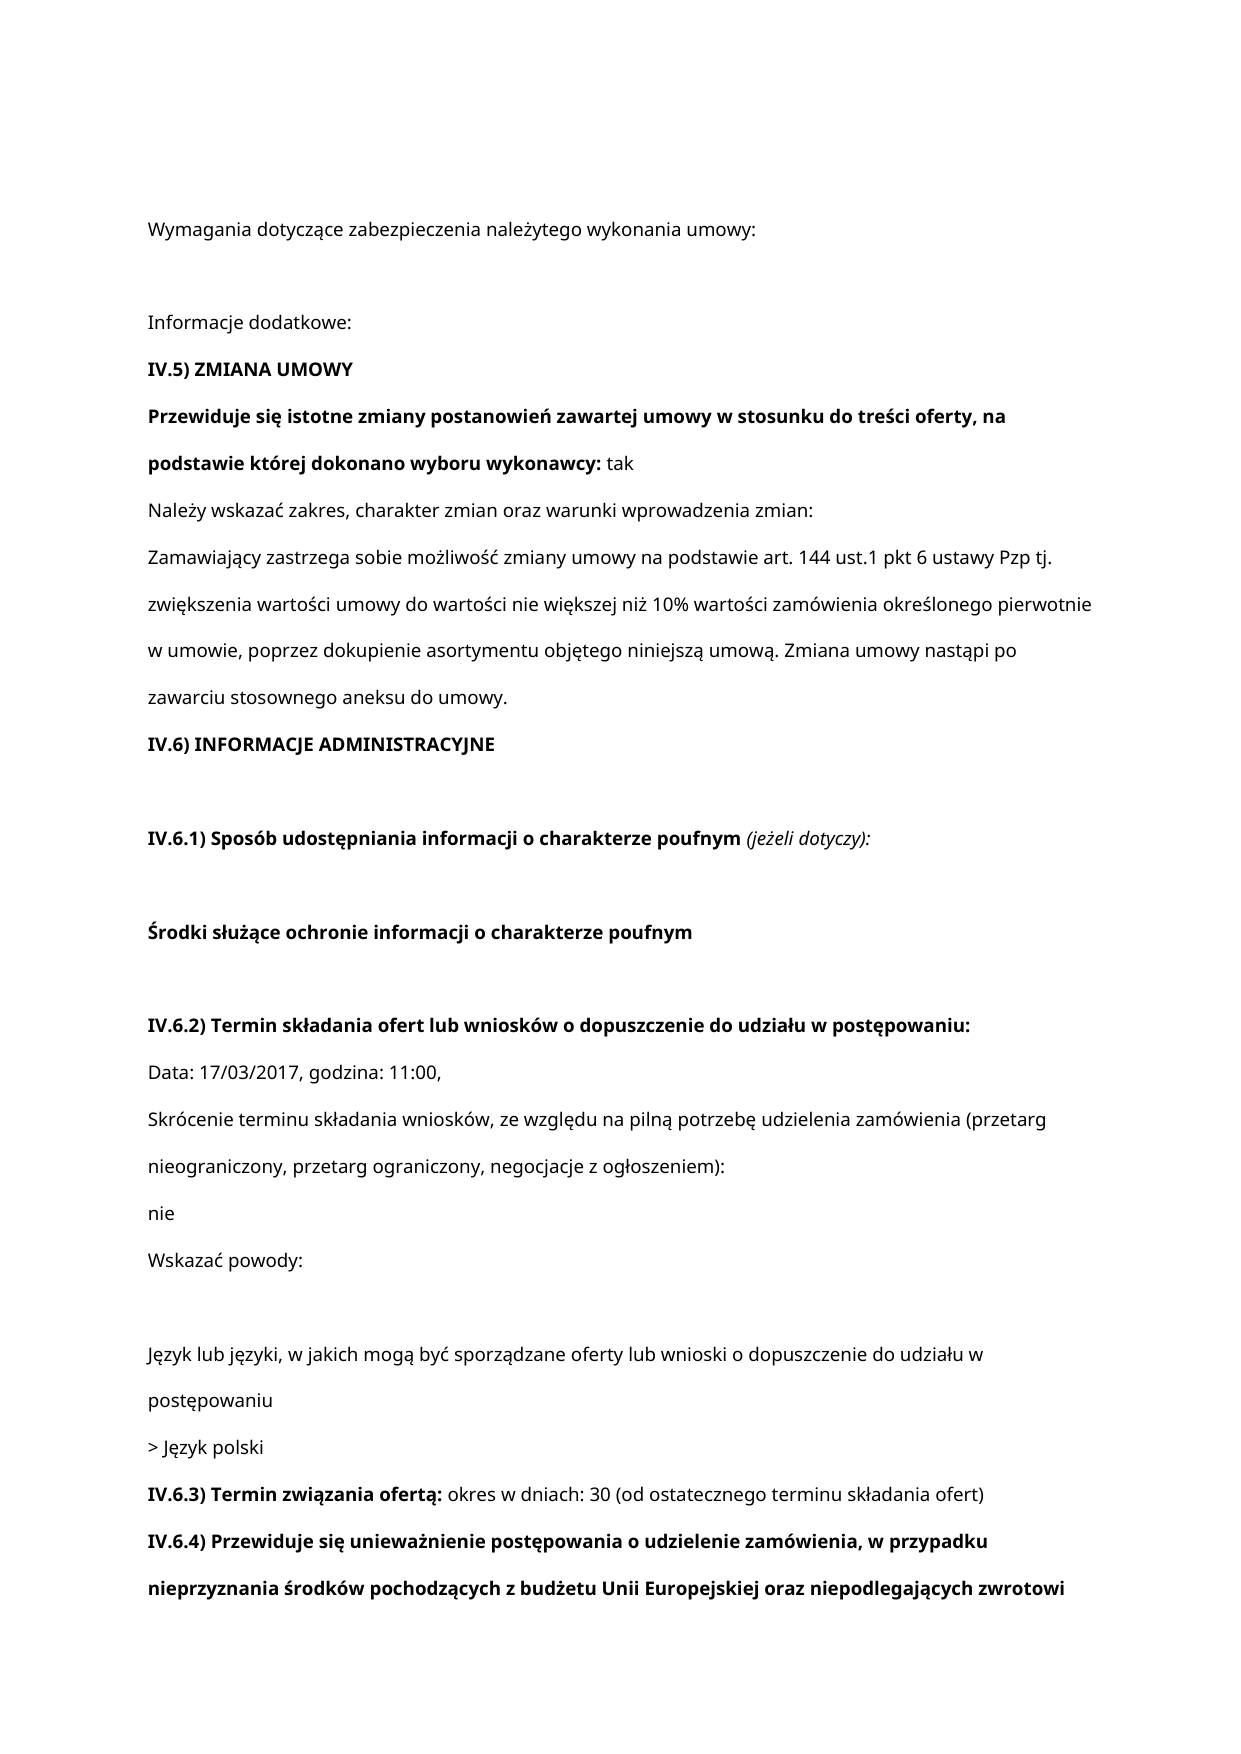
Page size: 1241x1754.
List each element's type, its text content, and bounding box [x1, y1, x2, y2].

text Informacje dodatkowe: [148, 241, 1093, 335]
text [148, 335, 1093, 1601]
text Wymagania dotyczące zabezpieczenia należytego wykonania umowy: [148, 148, 1093, 241]
